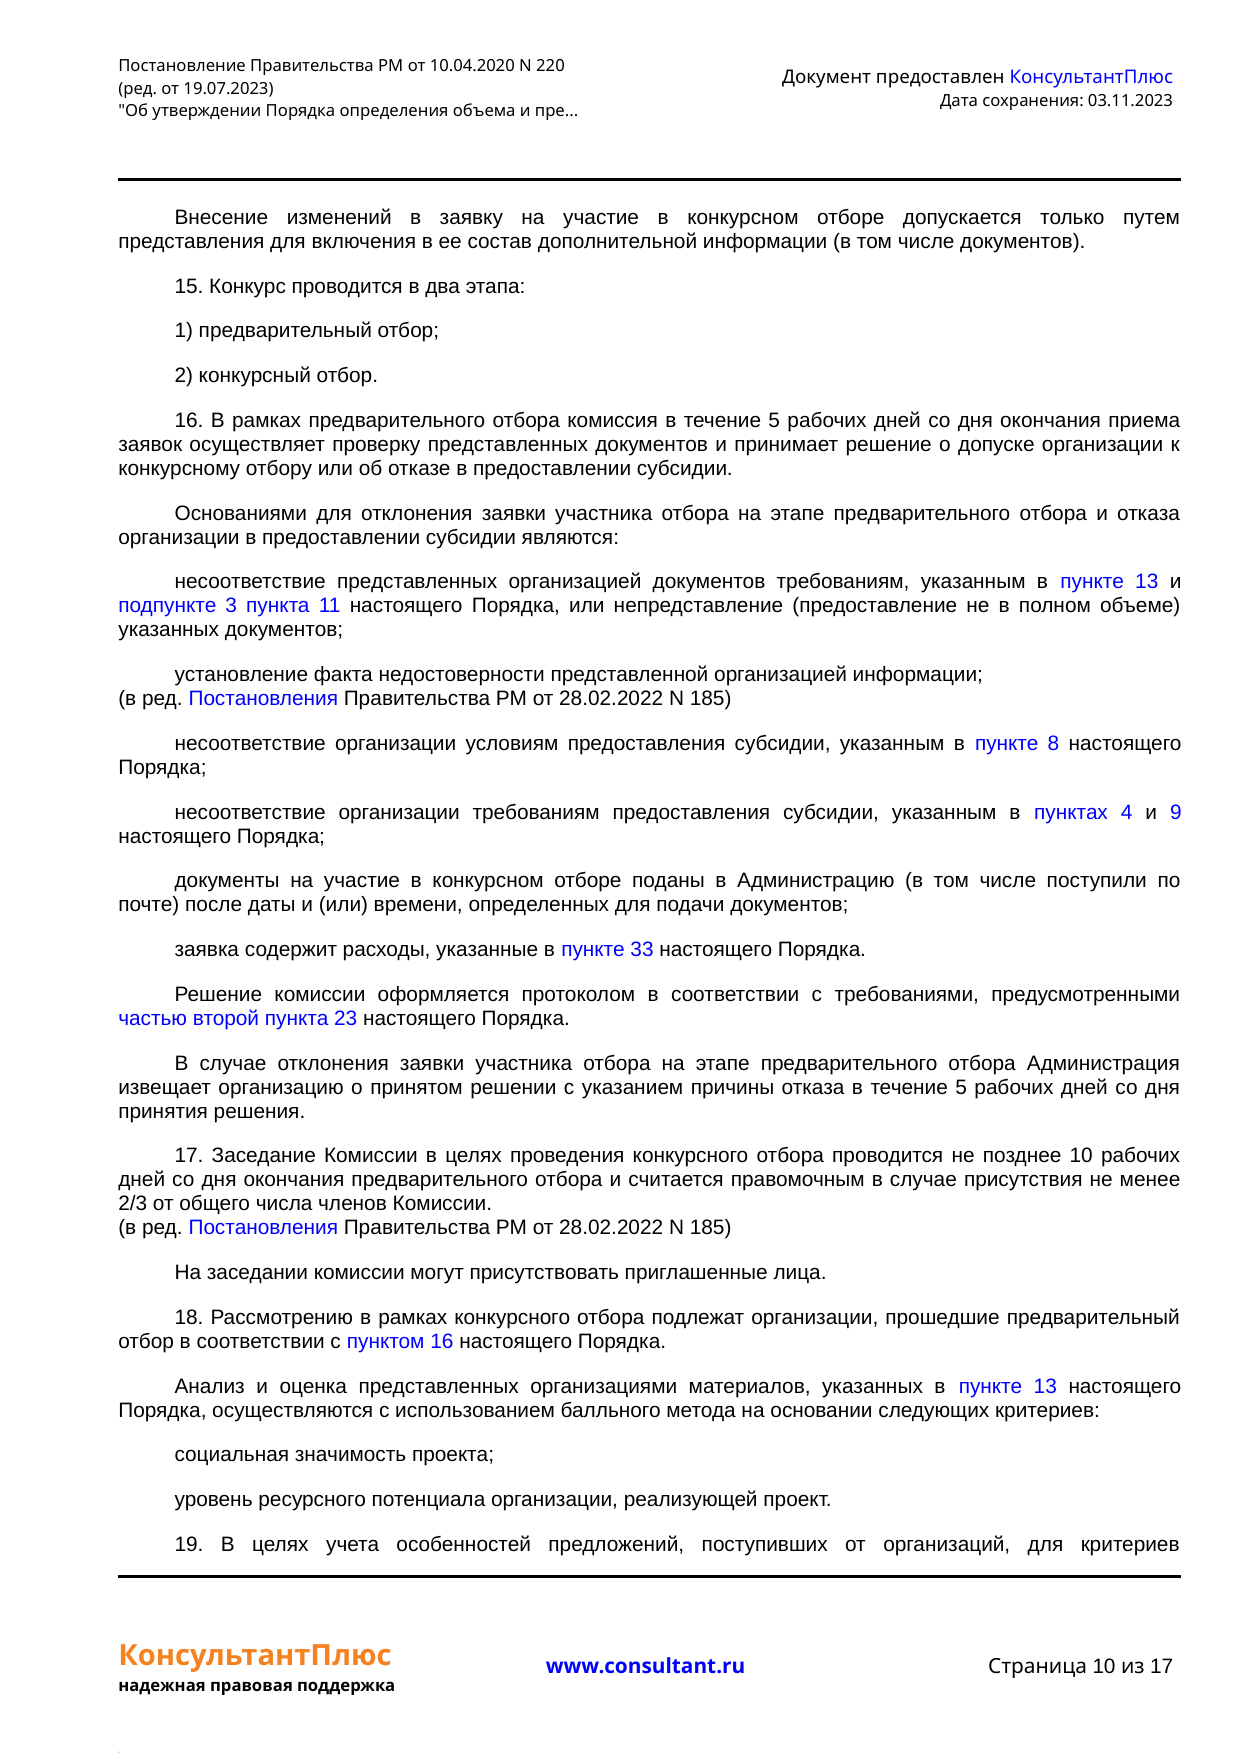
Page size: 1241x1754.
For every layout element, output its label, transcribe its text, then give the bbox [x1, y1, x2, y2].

text несоответствие организации условиям предоставления субсидии, указанным в пункте 8 настоящего Порядка; [118, 731, 1181, 779]
text документы на участие в конкурсном отборе поданы в Администрацию (в том числе поступили по почте) после даты и (или) времени, определенных для подачи документов; [118, 868, 1181, 916]
text уровень ресурсного потенциала организации, реализующей проект. [118, 1487, 1181, 1511]
text 15. Конкурс проводится в два этапа: [118, 273, 1181, 297]
text 17. Заседание Комиссии в целях проведения конкурсного отбора проводится не позднее 10 рабочих дней со дня окончания предварительного отбора и считается правомочным в случае присутствия не менее 2/3 от общего числа членов Комиссии. [118, 1143, 1181, 1215]
text Решение комиссии оформляется протоколом в соответствии с требованиями, предусмотренными частью второй пункта 23 настоящего Порядка. [118, 982, 1181, 1030]
text 16. В рамках предварительного отбора комиссия в течение 5 рабочих дней со дня окончания приема заявок осуществляет проверку представленных документов и принимает решение о допуске организации к конкурсному отбору или об отказе в предоставлении субсидии. [118, 408, 1181, 480]
text Анализ и оценка представленных организациями материалов, указанных в пункте 13 настоящего Порядка, осуществляются с использованием балльного метода на основании следующих критериев: [118, 1373, 1181, 1421]
text 2) конкурсный отбор. [118, 363, 1181, 387]
text установление факта недостоверности представленной организацией информации; [118, 662, 1181, 686]
text На заседании комиссии могут присутствовать приглашенные лица. [118, 1260, 1181, 1284]
text несоответствие представленных организацией документов требованиям, указанным в пункте 13 и подпункте 3 пункта 11 настоящего Порядка, или непредставление (предоставление не в полном объеме) указанных документов; [118, 569, 1181, 641]
text Внесение изменений в заявку на участие в конкурсном отборе допускается только путем представления для включения в ее состав дополнительной информации (в том числе документов). [118, 205, 1181, 253]
text Основаниями для отклонения заявки участника отбора на этапе предварительного отбора и отказа организации в предоставлении субсидии являются: [118, 501, 1181, 548]
text заявка содержит расходы, указанные в пункте 33 настоящего Порядка. [118, 937, 1181, 961]
text (в ред. Постановления Правительства РМ от 28.02.2022 N 185) [118, 686, 1181, 710]
text 1) предварительный отбор; [118, 318, 1181, 342]
text (в ред. Постановления Правительства РМ от 28.02.2022 N 185) [118, 1215, 1181, 1239]
text несоответствие организации требованиям предоставления субсидии, указанным в пунктах 4 и 9 настоящего Порядка; [118, 799, 1181, 847]
text 18. Рассмотрению в рамках конкурсного отбора подлежат организации, прошедшие предварительный отбор в соответствии с пунктом 16 настоящего Порядка. [118, 1305, 1181, 1353]
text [118, 1532, 1181, 1556]
text социальная значимость проекта; [118, 1442, 1181, 1466]
text В случае отклонения заявки участника отбора на этапе предварительного отбора Администрация извещает организацию о принятом решении с указанием причины отказа в течение 5 рабочих дней со дня принятия решения. [118, 1051, 1181, 1122]
